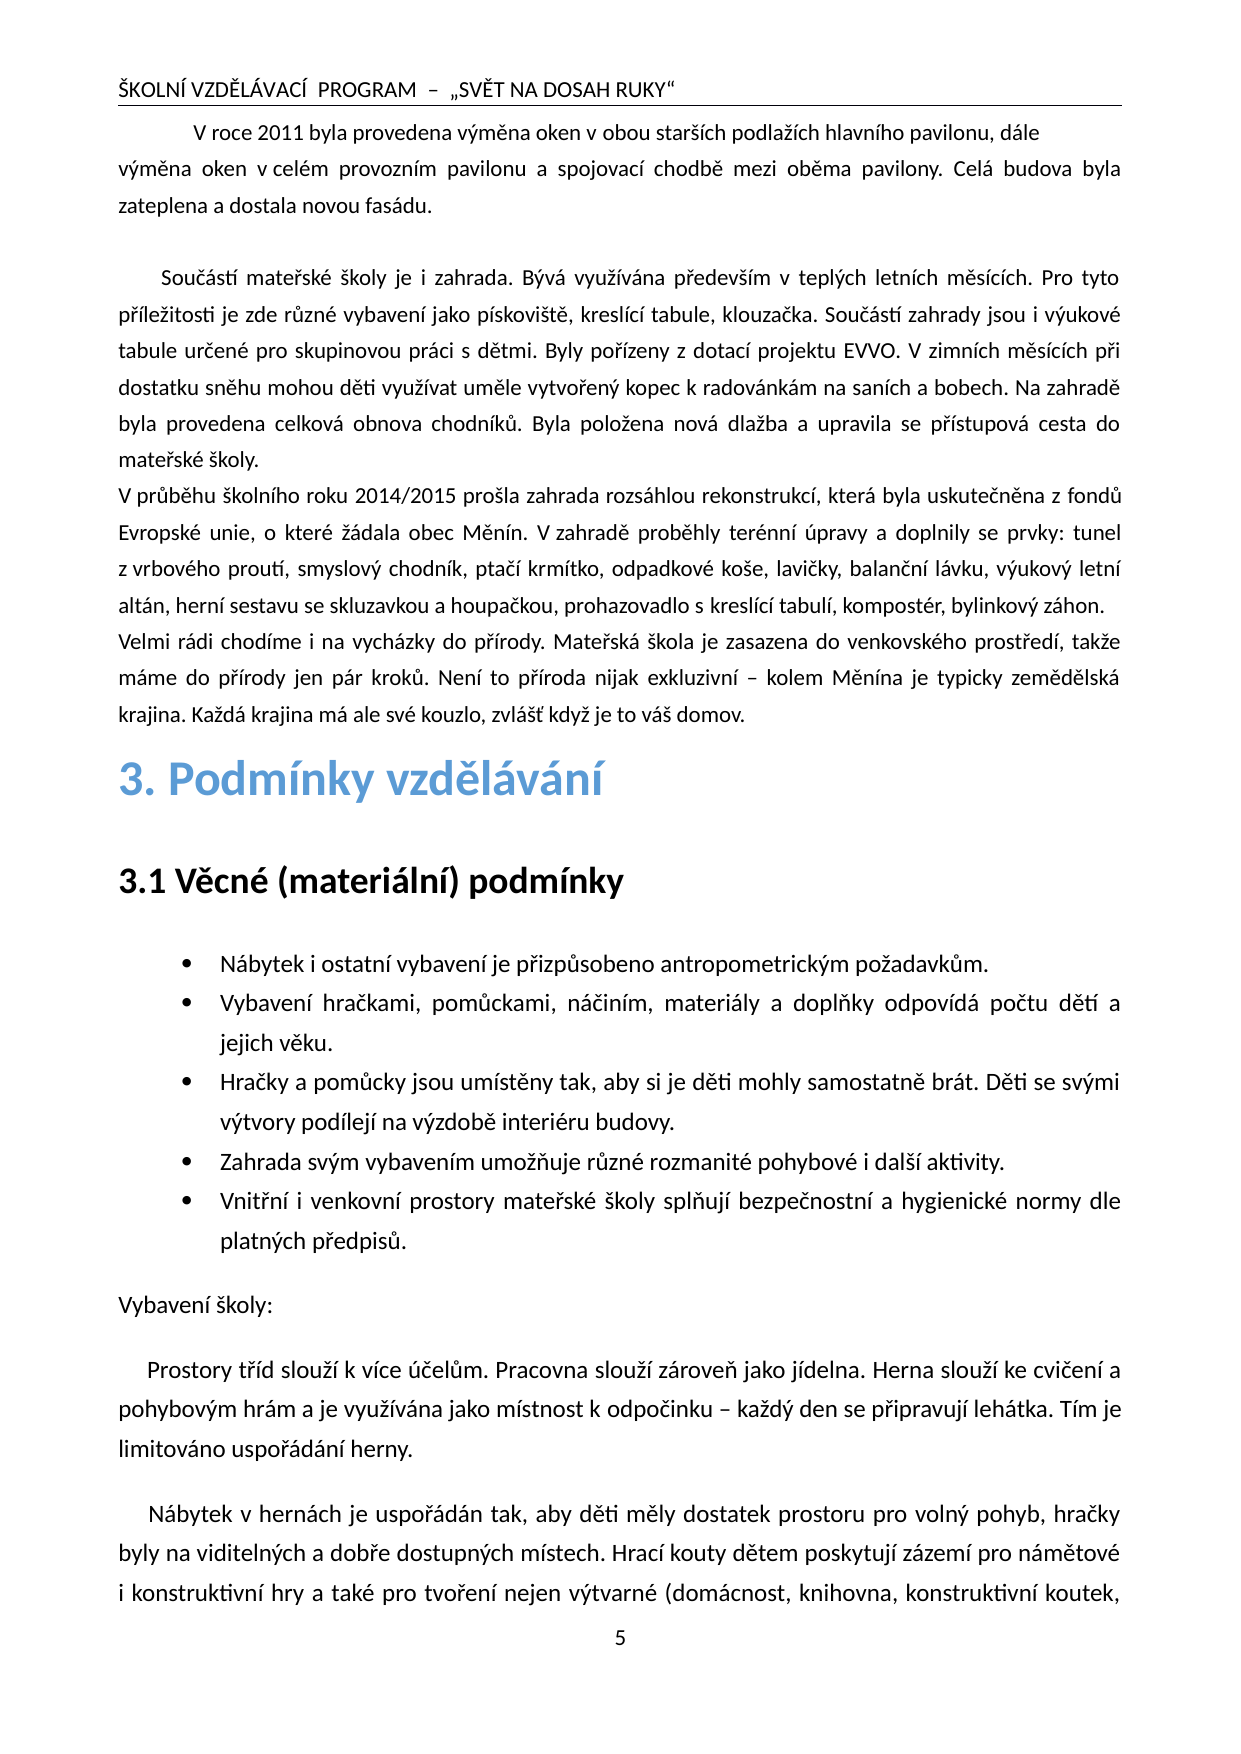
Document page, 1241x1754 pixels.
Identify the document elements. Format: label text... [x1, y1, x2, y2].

text Prostory tříd slouží k více účelům. Pracovna slouží zároveň jako jídelna. Herna slouží ke cvičení a pohybovým hrám a je využívána jako místnost k odpočinku – každý den se připravují lehátka. Tím je limitováno uspořádání herny. [118, 1354, 1122, 1464]
text Vybavení školy: [118, 1289, 1122, 1320]
list Vybavení hračkami, pomůckami, náčiním, materiály a doplňky odpovídá počtu dětí a jejich věku. [182, 987, 1122, 1057]
list Vnitřní i venkovní prostory mateřské školy splňují bezpečnostní a hygienické normy dle platných předpisů. [182, 1185, 1122, 1255]
text Součástí mateřské školy je i zahrada. Bývá využívána především v teplých letních měsících. Pro tyto příležitosti je zde různé vybavení jako pískoviště, kreslící tabule, klouzačka. Součástí zahrady jsou i výukové tabule určené pro skupinovou práci s dětmi. Byly pořízeny z dotací projektu EVVO. V zimních měsících při dostatku sněhu mohou děti využívat uměle vytvořený kopec k radovánkám na saních a bobech. Na zahradě byla provedena celková obnova chodníků. Byla položena nová dlažba a upravila se přístupová cesta do mateřské školy. [118, 263, 1122, 473]
text 3.1 Věcné (materiální) podmínky [118, 857, 1122, 903]
text V průběhu školního roku 2014/2015 prošla zahrada rozsáhlou rekonstrukcí, která byla uskutečněna z fondů Evropské unie, o které žádala obec Měnín. V zahradě proběhly terénní úpravy a doplnily se prvky: tunel z vrbového proutí, smyslový chodník, ptačí krmítko, odpadkové koše, lavičky, balanční lávku, výukový letní altán, herní sestavu se skluzavkou a houpačkou, prohazovadlo s kreslící tabulí, kompostér, bylinkový záhon. [118, 482, 1122, 619]
list Zahrada svým vybavením umožňuje různé rozmanité pohybové i další aktivity. [182, 1146, 1122, 1176]
text Velmi rádi chodíme i na vycházky do přírody. Mateřská škola je zasazena do venkovského prostředí, takže máme do přírody jen pár kroků. Není to příroda nijak exkluzivní – kolem Měnína je typicky zemědělská krajina. Každá krajina má ale své kouzlo, zvlášť když je to váš domov. [118, 627, 1122, 728]
text výměna oken v celém provozním pavilonu a spojovací chodbě mezi oběma pavilony. Celá budova byla zateplena a dostala novou fasádu. [118, 154, 1122, 219]
text 3. Podmínky vzdělávání [118, 747, 1122, 808]
text V roce 2011 byla provedena výměna oken v obou starších podlažích hlavního pavilonu, dále [118, 118, 1122, 146]
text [118, 1498, 1122, 1607]
list Nábytek i ostatní vybavení je přizpůsobeno antropometrickým požadavkům. [182, 948, 1122, 978]
list Hračky a pomůcky jsou umístěny tak, aby si je děti mohly samostatně brát. Děti se svými výtvory podílejí na výzdobě interiéru budovy. [182, 1066, 1122, 1137]
